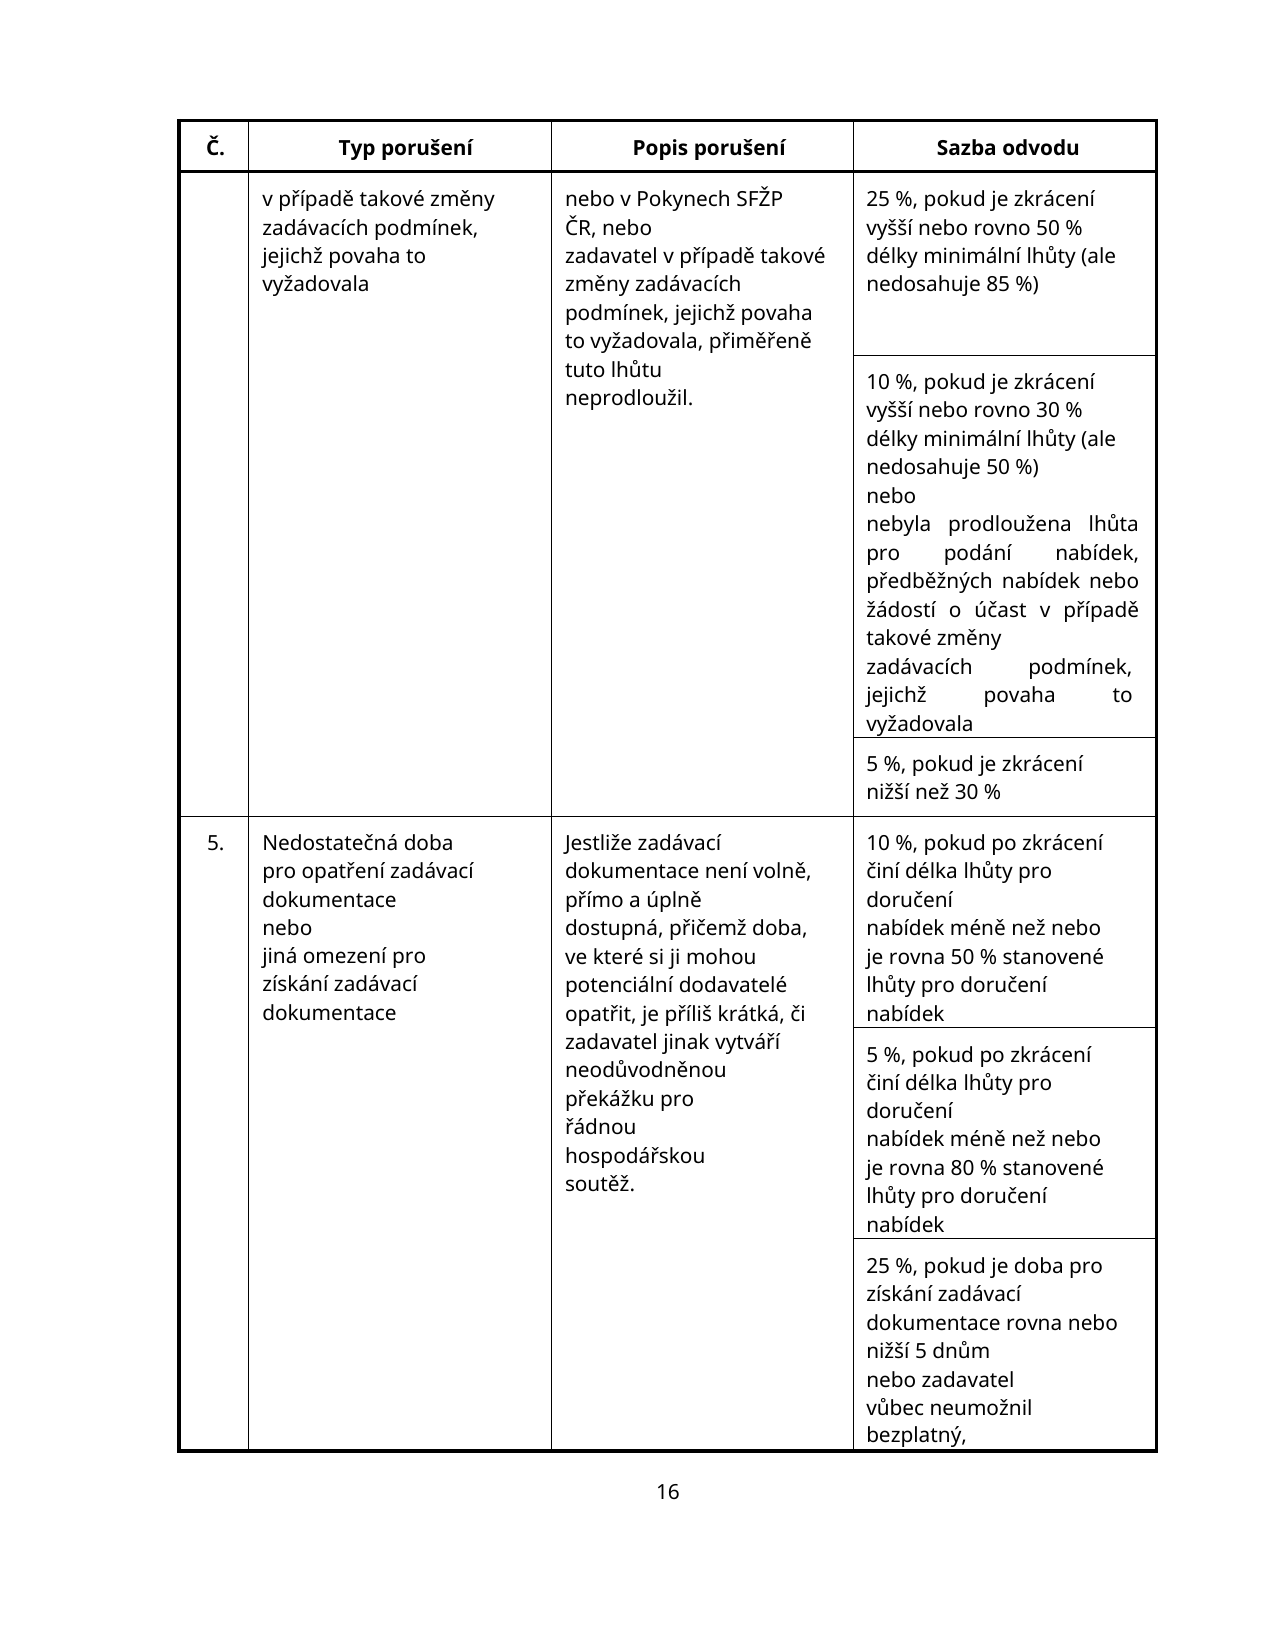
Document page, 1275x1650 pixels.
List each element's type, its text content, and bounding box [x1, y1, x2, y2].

table_header Sazba odvodu [854, 122, 1155, 170]
table_cell 5 %, pokud je zkrácení nižší než 30 % [854, 738, 1155, 816]
table_cell [181, 173, 248, 816]
table_cell 10 %, pokud je zkrácení vyšší nebo rovno 30 % délky minimální lhůty (ale nedosahuje 50 %) nebo nebyla prodloužena lhůta pro podání nabídek, předběžných nabídek nebo žádostí o účast v případě takové změny zadávacích podmínek, jejichž povaha to vyžadovala [854, 356, 1155, 737]
table_cell 10 %, pokud po zkrácení činí délka lhůty pro doručení nabídek méně než nebo je rovna 50 % stanovené lhůty pro doručení nabídek [854, 817, 1155, 1027]
table_cell Nedostatečná doba pro opatření zadávací dokumentace nebo jiná omezení pro získání zadávací dokumentace [249, 817, 551, 1449]
table_cell Jestliže zadávací dokumentace není volně, přímo a úplně dostupná, přičemž doba, ve které si ji mohou potenciální dodavatelé opatřit, je příliš krátká, či zadavatel jinak vytváří neodůvodněnou překážku pro řádnou hospodářskou soutěž. [552, 817, 853, 1449]
table_cell 5 %, pokud po zkrácení činí délka lhůty pro doručení nabídek méně než nebo je rovna 80 % stanovené lhůty pro doručení nabídek [854, 1028, 1155, 1238]
table_header Popis porušení [552, 122, 853, 170]
table_header Typ porušení [249, 122, 551, 170]
table_cell v případě takové změny zadávacích podmínek, jejichž povaha to vyžadovala [249, 173, 551, 816]
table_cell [854, 1239, 1155, 1449]
table_cell 5. [181, 817, 248, 1449]
table_header Č. [181, 122, 248, 170]
table_cell nebo v Pokynech SFŽP ČR, nebo zadavatel v případě takové změny zadávacích podmínek, jejichž povaha to vyžadovala, přiměřeně tuto lhůtu neprodloužil. [552, 173, 853, 816]
table_cell 25 %, pokud je zkrácení vyšší nebo rovno 50 % délky minimální lhůty (ale nedosahuje 85 %) [854, 173, 1155, 355]
